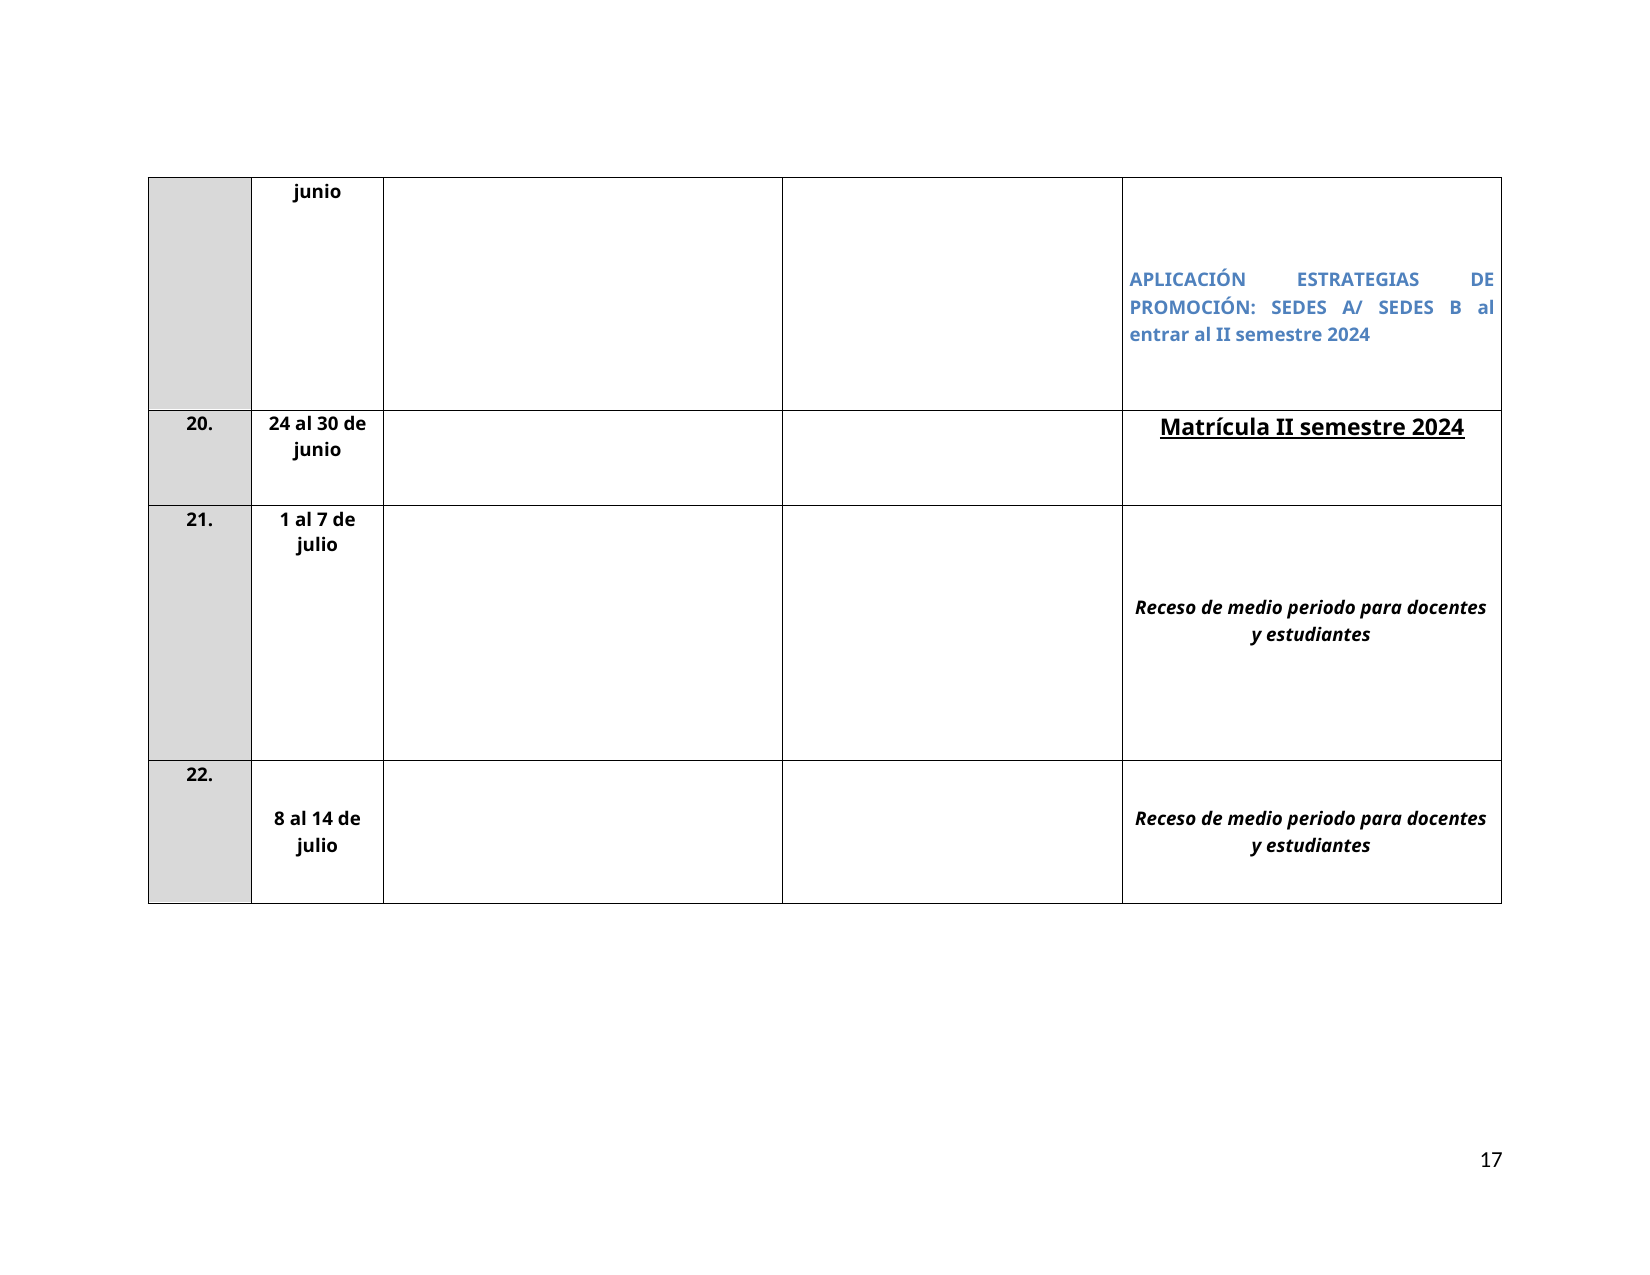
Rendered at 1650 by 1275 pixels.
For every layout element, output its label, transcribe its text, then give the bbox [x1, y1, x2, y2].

table_cell Matrícula II semestre 2024 [1123, 411, 1501, 505]
table_cell Receso de medio periodo para docentes y estudiantes [1123, 761, 1501, 902]
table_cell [1123, 178, 1501, 409]
table_cell 24 al 30 de junio [252, 411, 383, 505]
table_cell [384, 761, 782, 902]
table_cell [384, 506, 782, 760]
table_cell [384, 178, 782, 409]
table_cell 1 al 7 de julio [252, 506, 383, 760]
table_cell 8 al 14 de julio [252, 761, 383, 902]
table_cell [783, 761, 1122, 902]
table_cell 21. [149, 506, 251, 760]
table_cell 17 al 23 de junio [252, 178, 383, 409]
table_cell Receso de medio periodo para docentes y estudiantes [1123, 506, 1501, 760]
table_cell 20. [149, 411, 251, 505]
table_cell [783, 506, 1122, 760]
table_cell 19. [149, 178, 251, 409]
table_cell [384, 411, 782, 505]
table_cell 22. [149, 761, 251, 902]
table_cell [783, 178, 1122, 409]
table_cell [783, 411, 1122, 505]
